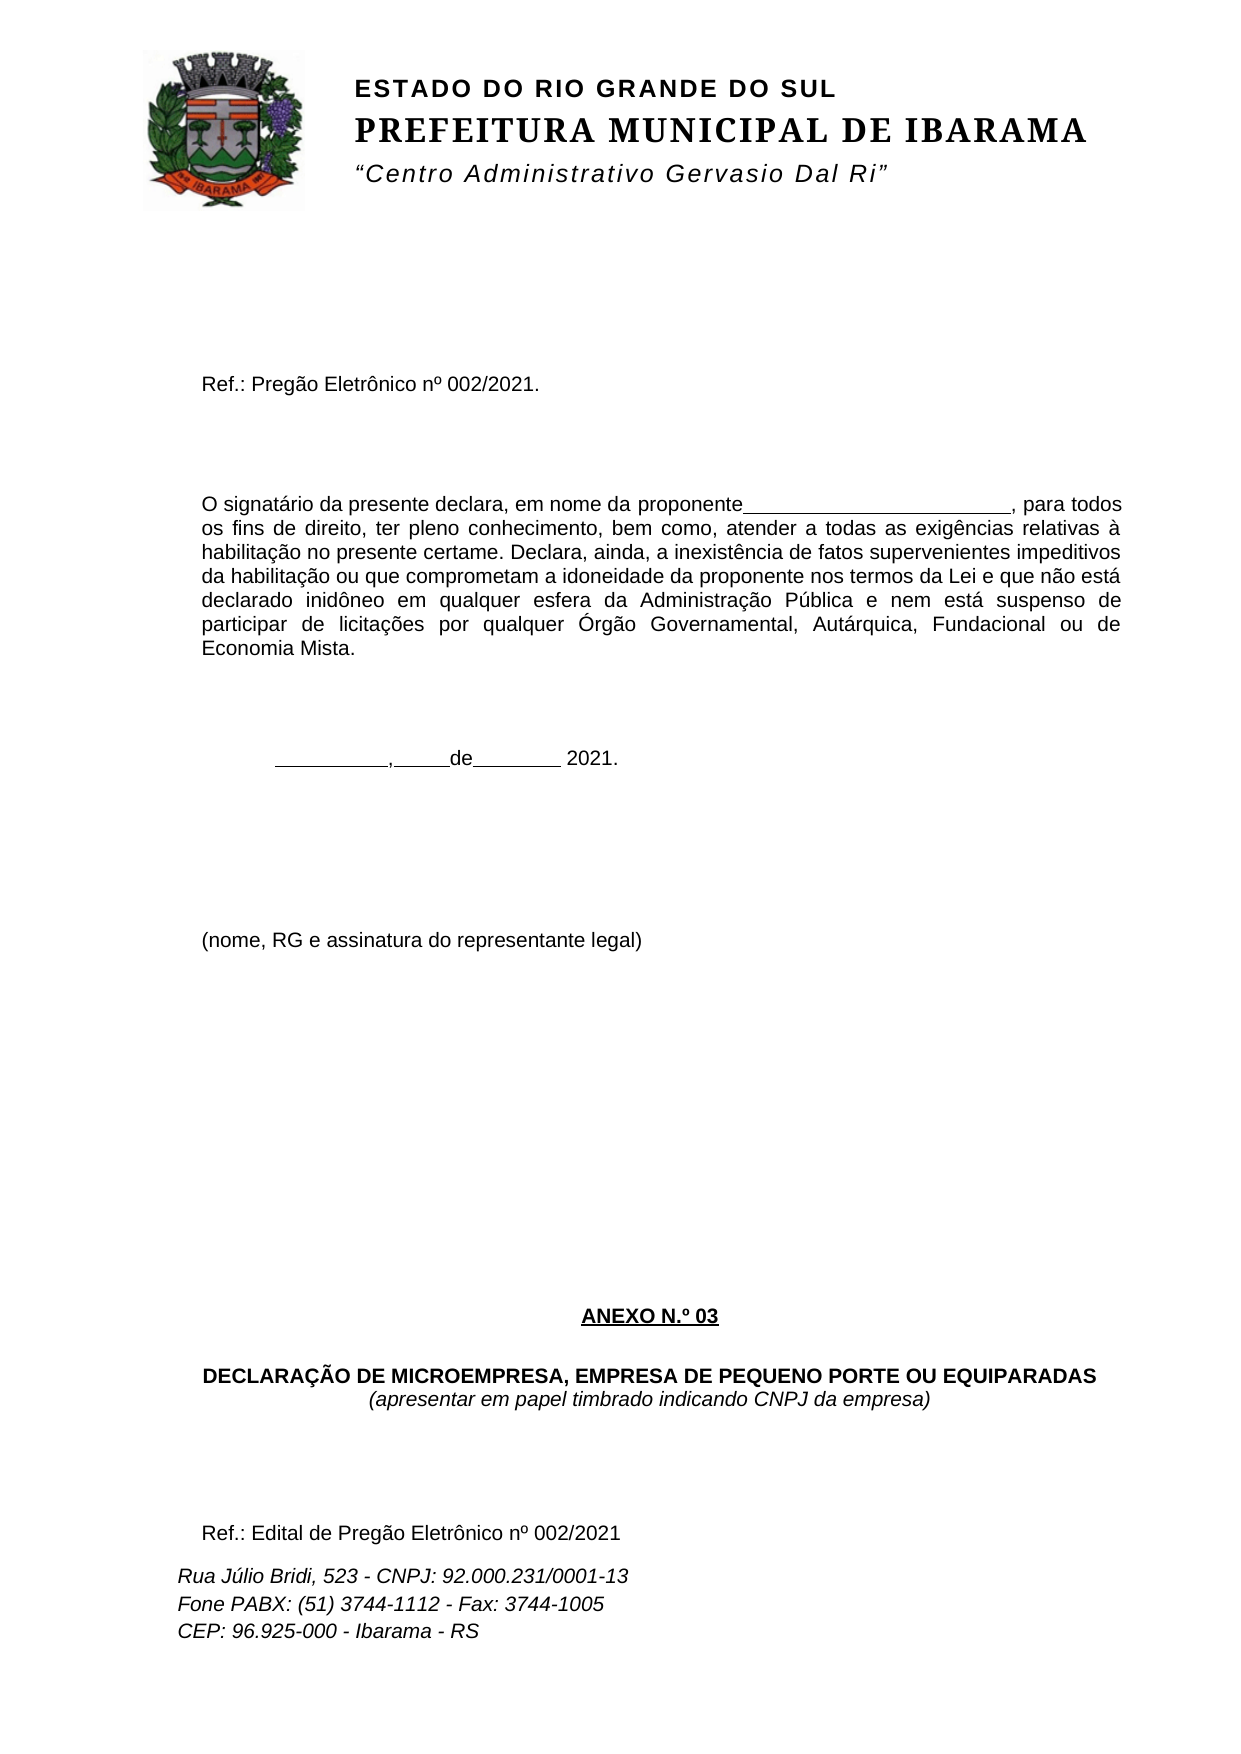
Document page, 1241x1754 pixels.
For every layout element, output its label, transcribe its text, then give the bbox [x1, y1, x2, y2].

text DECLARAÇÃO DE MICROEMPRESA, EMPRESA DE PEQUENO PORTE OU EQUIPARADAS [177, 1364, 1122, 1388]
text (apresentar em papel timbrado indicando CNPJ da empresa) [177, 1388, 1122, 1412]
text (nome, RG e assinatura do representante legal) [201, 928, 1122, 952]
text O signatário da presente declara, em nome da proponente , para todos os fins de direito, ter pleno conhecimento, bem como, atender a todas as exigências relativas à habilitação no presente certame. Declara, ainda, a inexistência de fatos supervenientes impeditivos da habilitação ou que comprometam a idoneidade da proponente nos termos da Lei e que não está declarado inidôneo em qualquer esfera da Administração Pública e nem está suspenso de participar de licitações por qualquer Órgão Governamental, Autárquica, Fundacional ou de Economia Mista. [201, 492, 1122, 660]
subtitle ANEXO N.º 03 [177, 1303, 1122, 1327]
picture [142, 50, 306, 211]
text , de 2021. [275, 745, 1122, 769]
text Ref.: Pregão Eletrônico nº 002/2021. [201, 371, 1122, 395]
text Ref.: Edital de Pregão Eletrônico nº 002/2021 [201, 1521, 1122, 1545]
